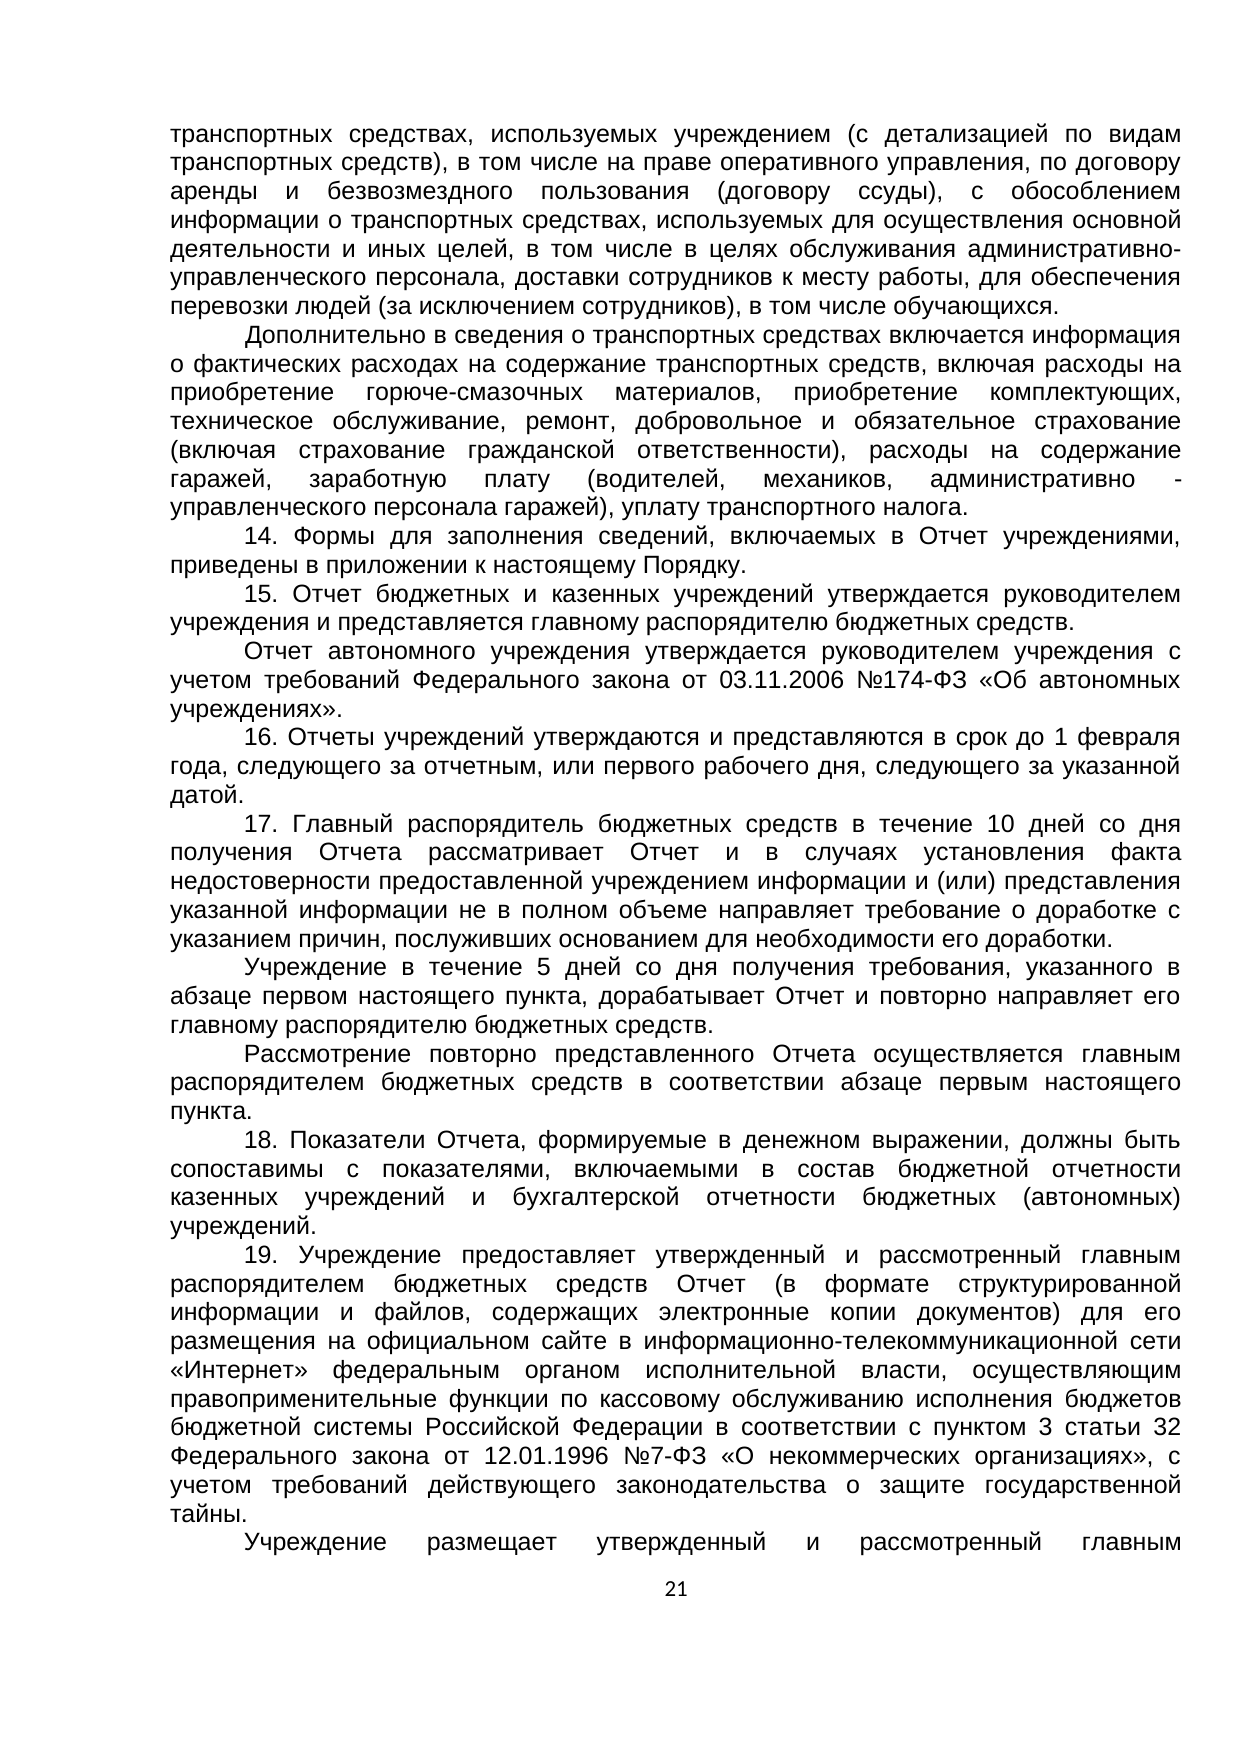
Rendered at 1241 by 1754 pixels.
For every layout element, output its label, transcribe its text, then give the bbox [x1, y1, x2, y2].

text 18. Показатели Отчета, формируемые в денежном выражении, должны быть сопоставимы с показателями, включаемыми в состав бюджетной отчетности казенных учреждений и бухгалтерской отчетности бюджетных (автономных) учреждений. [170, 1125, 1182, 1240]
text 16. Отчеты учреждений утверждаются и представляются в срок до 1 февраля года, следующего за отчетным, или первого рабочего дня, следующего за указанной датой. [170, 722, 1182, 808]
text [170, 1527, 1182, 1556]
text 19. Учреждение предоставляет утвержденный и рассмотренный главным распорядителем бюджетных средств Отчет (в формате структурированной информации и файлов, содержащих электронные копии документов) для его размещения на официальном сайте в информационно-телекоммуникационной сети «Интернет» федеральным органом исполнительной власти, осуществляющим правоприменительные функции по кассовому обслуживанию исполнения бюджетов бюджетной системы Российской Федерации в соответствии с пунктом 3 статьи 32 Федерального закона от 12.01.1996 №7-ФЗ «О некоммерческих организациях», с учетом требований действующего законодательства о защите государственной тайны. [170, 1240, 1182, 1527]
text Учреждение в течение 5 дней со дня получения требования, указанного в абзаце первом настоящего пункта, дорабатывает Отчет и повторно направляет его главному распорядителю бюджетных средств. [170, 952, 1182, 1038]
text Рассмотрение повторно представленного Отчета осуществляется главным распорядителем бюджетных средств в соответствии абзаце первым настоящего пункта. [170, 1038, 1182, 1125]
text Дополнительно в сведения о транспортных средствах включается информация о фактических расходах на содержание транспортных средств, включая расходы на приобретение горюче-смазочных материалов, приобретение комплектующих, техническое обслуживание, ремонт, добровольное и обязательное страхование (включая страхование гражданской ответственности), расходы на содержание гаражей, заработную плату (водителей, механиков, административно управленческого персонала гаражей), уплату транспортного налога. [170, 320, 1182, 521]
text 17. Главный распорядитель бюджетных средств в течение 10 дней со дня получения Отчета рассматривает Отчет и в случаях установления факта недостоверности предоставленной учреждением информации и (или) представления указанной информации не в полном объеме направляет требование о доработке с указанием причин, послуживших основанием для необходимости его доработки. [170, 808, 1182, 952]
text 14. Формы для заполнения сведений, включаемых в Отчет учреждениями, приведены в приложении к настоящему Порядку. [170, 521, 1182, 578]
text 15. Отчет бюджетных и казенных учреждений утверждается руководителем учреждения и представляется главному распорядителю бюджетных средств. [170, 578, 1182, 636]
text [170, 118, 1182, 320]
text Отчет автономного учреждения утверждается руководителем учреждения с учетом требований Федерального закона от 03.11.2006 №174-ФЗ «Об автономных учреждениях». [170, 636, 1182, 722]
